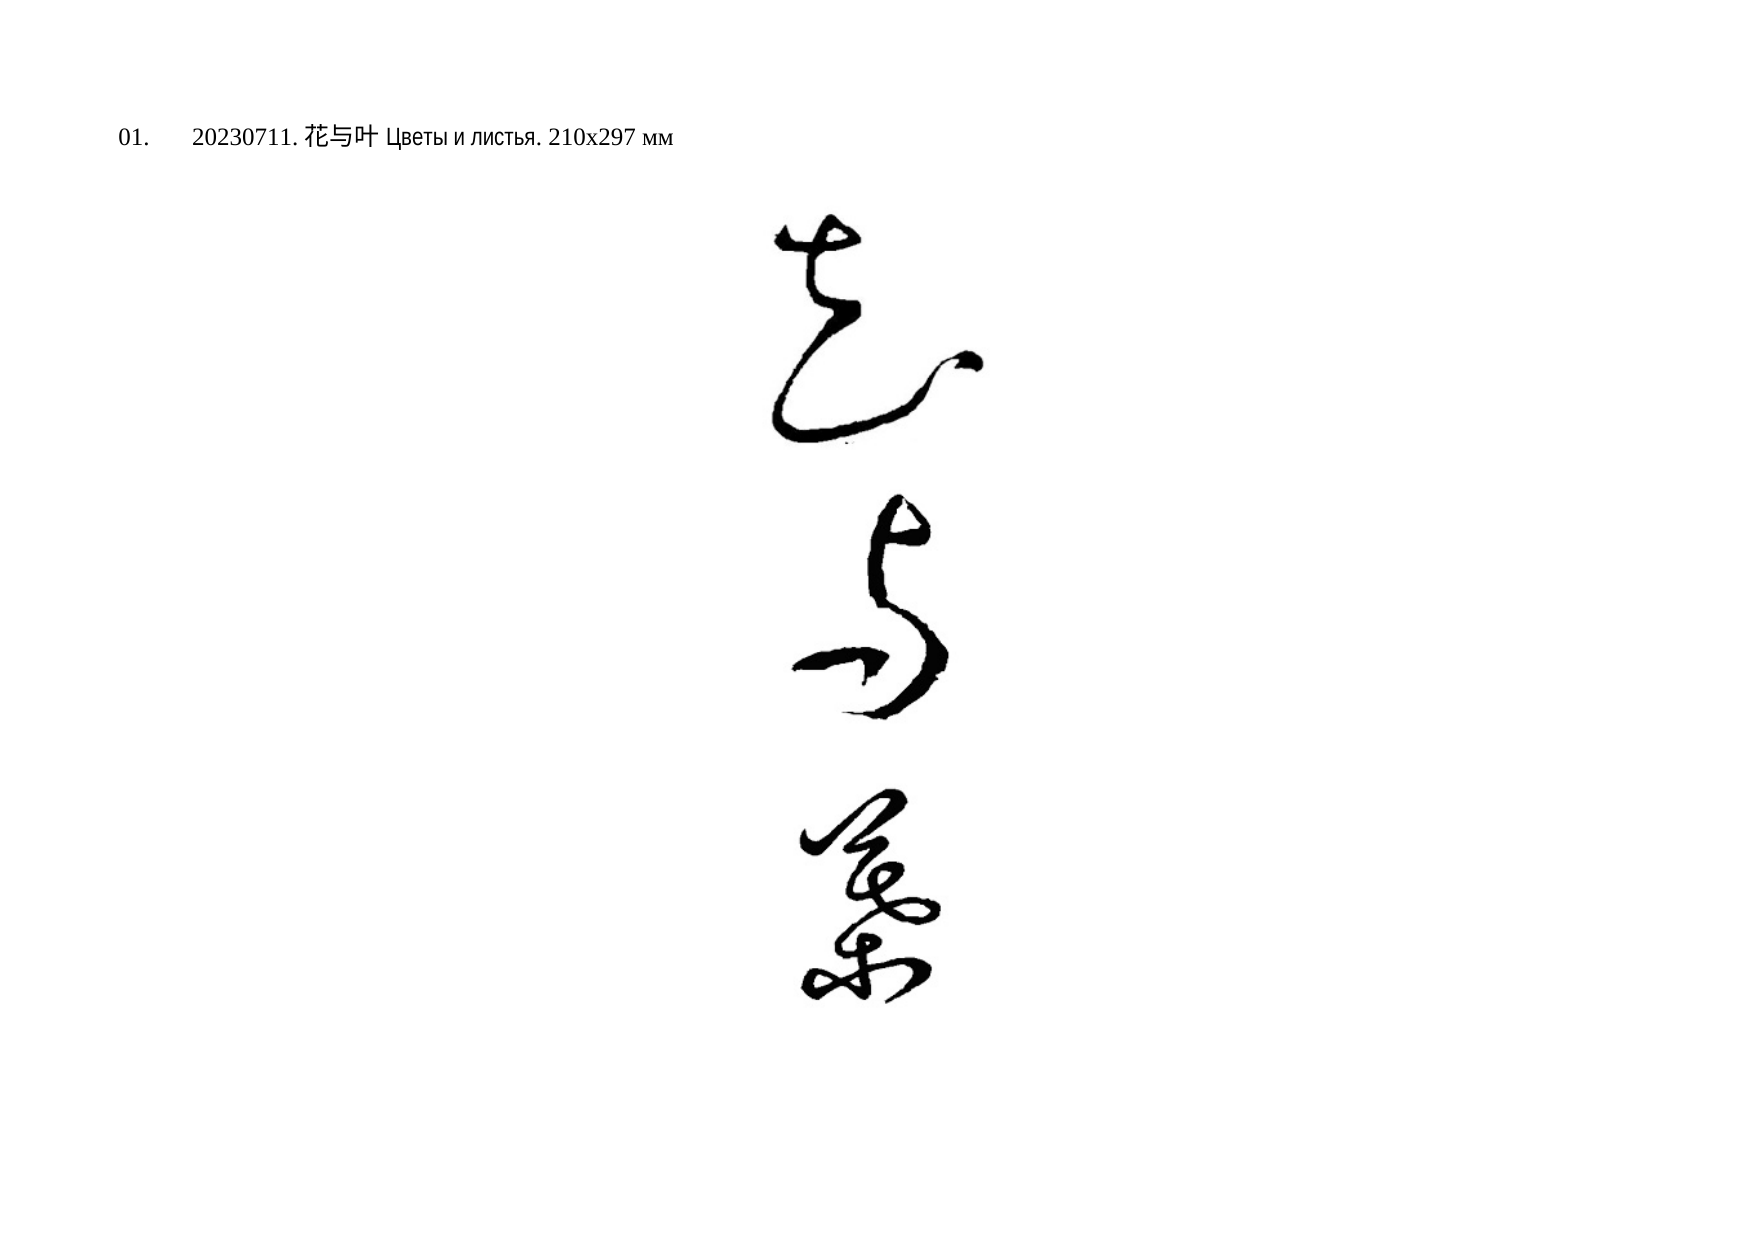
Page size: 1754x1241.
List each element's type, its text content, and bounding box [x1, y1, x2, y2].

picture [732, 185, 1022, 1042]
list 20230711. 花与叶 Цветы и листья. 210х297 мм [118, 118, 1636, 152]
